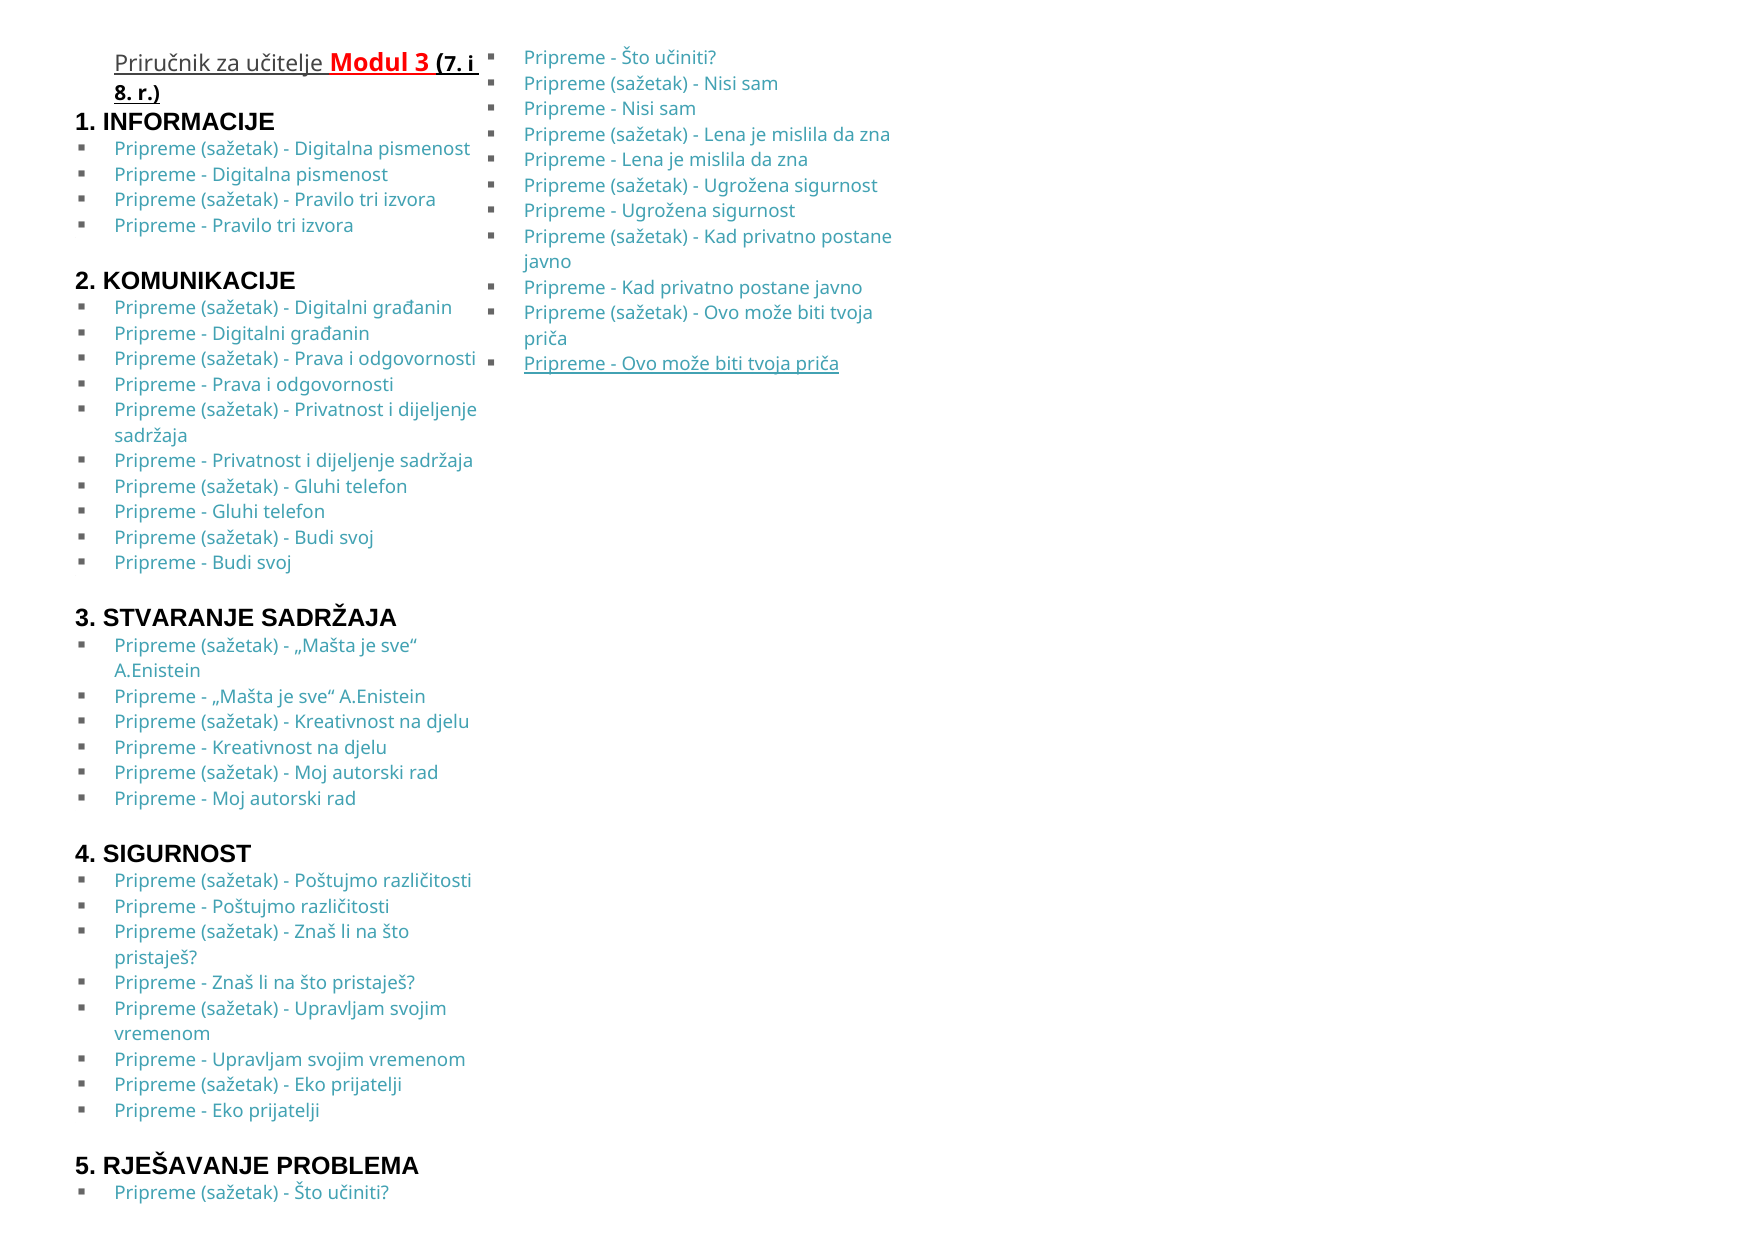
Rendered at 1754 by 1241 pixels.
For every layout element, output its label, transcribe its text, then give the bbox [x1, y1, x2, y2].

text 5. RJEŠAVANJE PROBLEMA [75, 1151, 483, 1179]
list Pripreme (sažetak) - Kad privatno postane javno [486, 223, 893, 274]
list Pripreme - Poštujmo različitosti [77, 893, 483, 918]
list Pripreme - Pravilo tri izvora [77, 212, 483, 238]
list Pripreme - Nisi sam [486, 95, 893, 121]
list Pripreme (sažetak) - Upravljam svojim vremenom [77, 995, 483, 1046]
list Pripreme (sažetak) - Pravilo tri izvora [77, 187, 483, 212]
text 2. KOMUNIKACIJE [75, 266, 483, 294]
list Pripreme - Eko prijatelji [77, 1097, 483, 1123]
list Pripreme (sažetak) - Prava i odgovornosti [77, 346, 483, 371]
list Pripreme - Znaš li na što pristaješ? [77, 969, 483, 995]
text 4. SIGURNOST [75, 839, 483, 867]
list Pripreme (sažetak) - „Mašta je sve“ A.Enistein [77, 632, 483, 683]
list Pripreme (sažetak) - Moj autorski rad [77, 759, 483, 785]
list Pripreme (sažetak) - Kreativnost na djelu [77, 708, 483, 734]
list Pripreme - Lena je mislila da zna [486, 146, 893, 172]
list Pripreme - Moj autorski rad [77, 785, 483, 811]
list Pripreme - Kad privatno postane javno [486, 274, 893, 299]
list Pripreme (sažetak) - Nisi sam [486, 70, 893, 95]
list Pripreme - Ovo može biti tvoja priča [486, 351, 893, 376]
text 3. STVARANJE SADRŽAJA [75, 603, 483, 632]
list Pripreme - Digitalni građanin [77, 320, 483, 346]
list Pripreme - Privatnost i dijeljenje sadržaja [77, 448, 483, 473]
list Pripreme (sažetak) - Budi svoj [77, 524, 483, 550]
list Pripreme - Ugrožena sigurnost [486, 197, 893, 223]
list Pripreme - Kreativnost na djelu [77, 734, 483, 759]
list Pripreme (sažetak) - Digitalni građanin [77, 294, 483, 320]
list Pripreme (sažetak) - Eko prijatelji [77, 1072, 483, 1097]
list Pripreme (sažetak) - Poštujmo različitosti [77, 867, 483, 893]
list Pripreme (sažetak) - Znaš li na što pristaješ? [77, 918, 483, 969]
list Pripreme - Budi svoj [77, 550, 483, 575]
list Pripreme (sažetak) - Digitalna pismenost [77, 136, 483, 161]
list Pripreme (sažetak) - Lena je mislila da zna [486, 121, 893, 146]
list Pripreme (sažetak) - Ugrožena sigurnost [486, 172, 893, 197]
list Pripreme - Upravljam svojim vremenom [77, 1046, 483, 1072]
text 1. INFORMACIJE [75, 107, 483, 136]
text Priručnik za učitelje Modul 3 (7. i 8. r.) [114, 44, 483, 107]
list Pripreme (sažetak) - Privatnost i dijeljenje sadržaja [77, 397, 483, 448]
list Pripreme - Gluhi telefon [77, 499, 483, 524]
list Pripreme - „Mašta je sve“ A.Enistein [77, 683, 483, 708]
list Pripreme (sažetak) - Ovo može biti tvoja priča [486, 299, 893, 351]
list Pripreme - Što učiniti? [486, 44, 893, 70]
list Pripreme - Prava i odgovornosti [77, 371, 483, 397]
list Pripreme (sažetak) - Što učiniti? [77, 1179, 483, 1205]
list Pripreme - Digitalna pismenost [77, 161, 483, 187]
list Pripreme (sažetak) - Gluhi telefon [77, 473, 483, 499]
